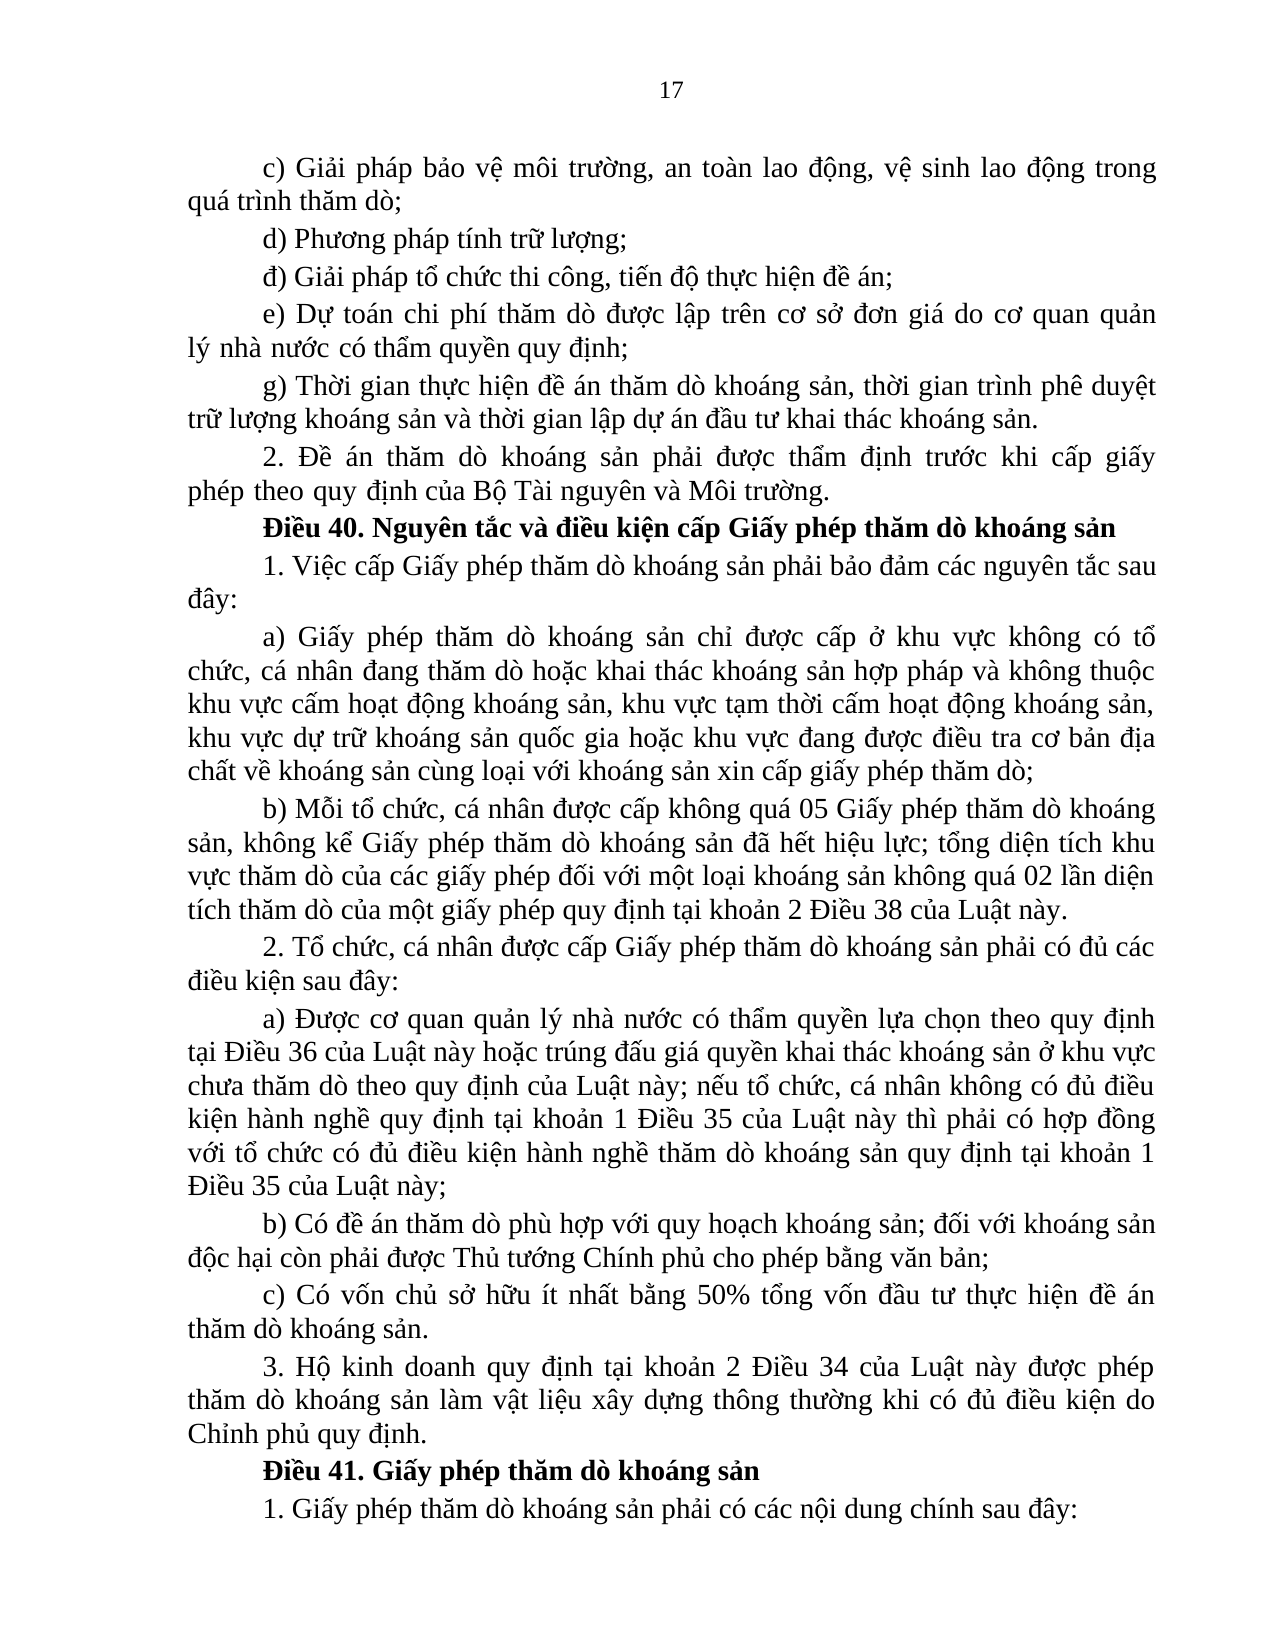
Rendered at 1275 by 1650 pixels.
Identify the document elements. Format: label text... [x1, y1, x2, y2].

text a) Giấy phép thăm dò khoáng sản chỉ được cấp ở khu vực không có tổ chức, cá nhân đang thăm dò hoặc khai thác khoáng sản hợp pháp và không thuộc khu vực cấm hoạt động khoáng sản, khu vực tạm thời cấm hoạt động khoáng sản, khu vực dự trữ khoáng sản quốc gia hoặc khu vực đang được điều tra cơ bản địa chất về khoáng sản cùng loại với khoáng sản xin cấp giấy phép thăm dò; [187, 619, 1156, 787]
text c) Có vốn chủ sở hữu ít nhất bằng 50% tổng vốn đầu tư thực hiện đề án thăm dò khoáng sản. [187, 1277, 1156, 1344]
text g) Thời gian thực hiện đề án thăm dò khoáng sản, thời gian trình phê duyệt trữ lượng khoáng sản và thời gian lập dự án đầu tư khai thác khoáng sản. [187, 368, 1156, 435]
text e) Dự toán chi phí thăm dò được lập trên cơ sở đơn giá do cơ quan quản lý nhà nước có thẩm quyền quy định; [187, 297, 1156, 364]
text b) Có đề án thăm dò phù hợp với quy hoạch khoáng sản; đối với khoáng sản độc hại còn phải được Thủ tướng Chính phủ cho phép bằng văn bản; [187, 1206, 1156, 1273]
text 2. Tổ chức, cá nhân được cấp Giấy phép thăm dò khoáng sản phải có đủ các điều kiện sau đây: [187, 929, 1156, 997]
text 1. Giấy phép thăm dò khoáng sản phải có các nội dung chính sau đây: [187, 1491, 1156, 1525]
text 1. Việc cấp Giấy phép thăm dò khoáng sản phải bảo đảm các nguyên tắc sau đây: [187, 548, 1156, 615]
text Điều 41. Giấy phép thăm dò khoáng sản [187, 1453, 1156, 1487]
text đ) Giải pháp tổ chức thi công, tiến độ thực hiện đề án; [187, 259, 1156, 292]
text d) Phương pháp tính trữ lượng; [187, 221, 1156, 255]
text Điều 40. Nguyên tắc và điều kiện cấp Giấy phép thăm dò khoáng sản [187, 510, 1156, 544]
text b) Mỗi tổ chức, cá nhân được cấp không quá 05 Giấy phép thăm dò khoáng sản, không kể Giấy phép thăm dò khoáng sản đã hết hiệu lực; tổng diện tích khu vực thăm dò của các giấy phép đối với một loại khoáng sản không quá 02 lần diện tích thăm dò của một giấy phép quy định tại khoản 2 Điều 38 của Luật này. [187, 791, 1156, 925]
text c) Giải pháp bảo vệ môi trường, an toàn lao động, vệ sinh lao động trong quá trình thăm dò; [187, 150, 1156, 217]
text 3. Hộ kinh doanh quy định tại khoản 2 Điều 34 của Luật này được phép thăm dò khoáng sản làm vật liệu xây dựng thông thường khi có đủ điều kiện do Chỉnh phủ quy định. [187, 1349, 1156, 1449]
text a) Được cơ quan quản lý nhà nước có thẩm quyền lựa chọn theo quy định tại Điều 36 của Luật này hoặc trúng đấu giá quyền khai thác khoáng sản ở khu vực chưa thăm dò theo quy định của Luật này; nếu tổ chức, cá nhân không có đủ điều kiện hành nghề quy định tại khoản 1 Điều 35 của Luật này thì phải có hợp đồng với tổ chức có đủ điều kiện hành nghề thăm dò khoáng sản quy định tại khoản 1 Điều 35 của Luật này; [187, 1001, 1156, 1202]
text 2. Đề án thăm dò khoáng sản phải được thẩm định trước khi cấp giấy phép theo quy định của Bộ Tài nguyên và Môi trường. [187, 439, 1156, 506]
